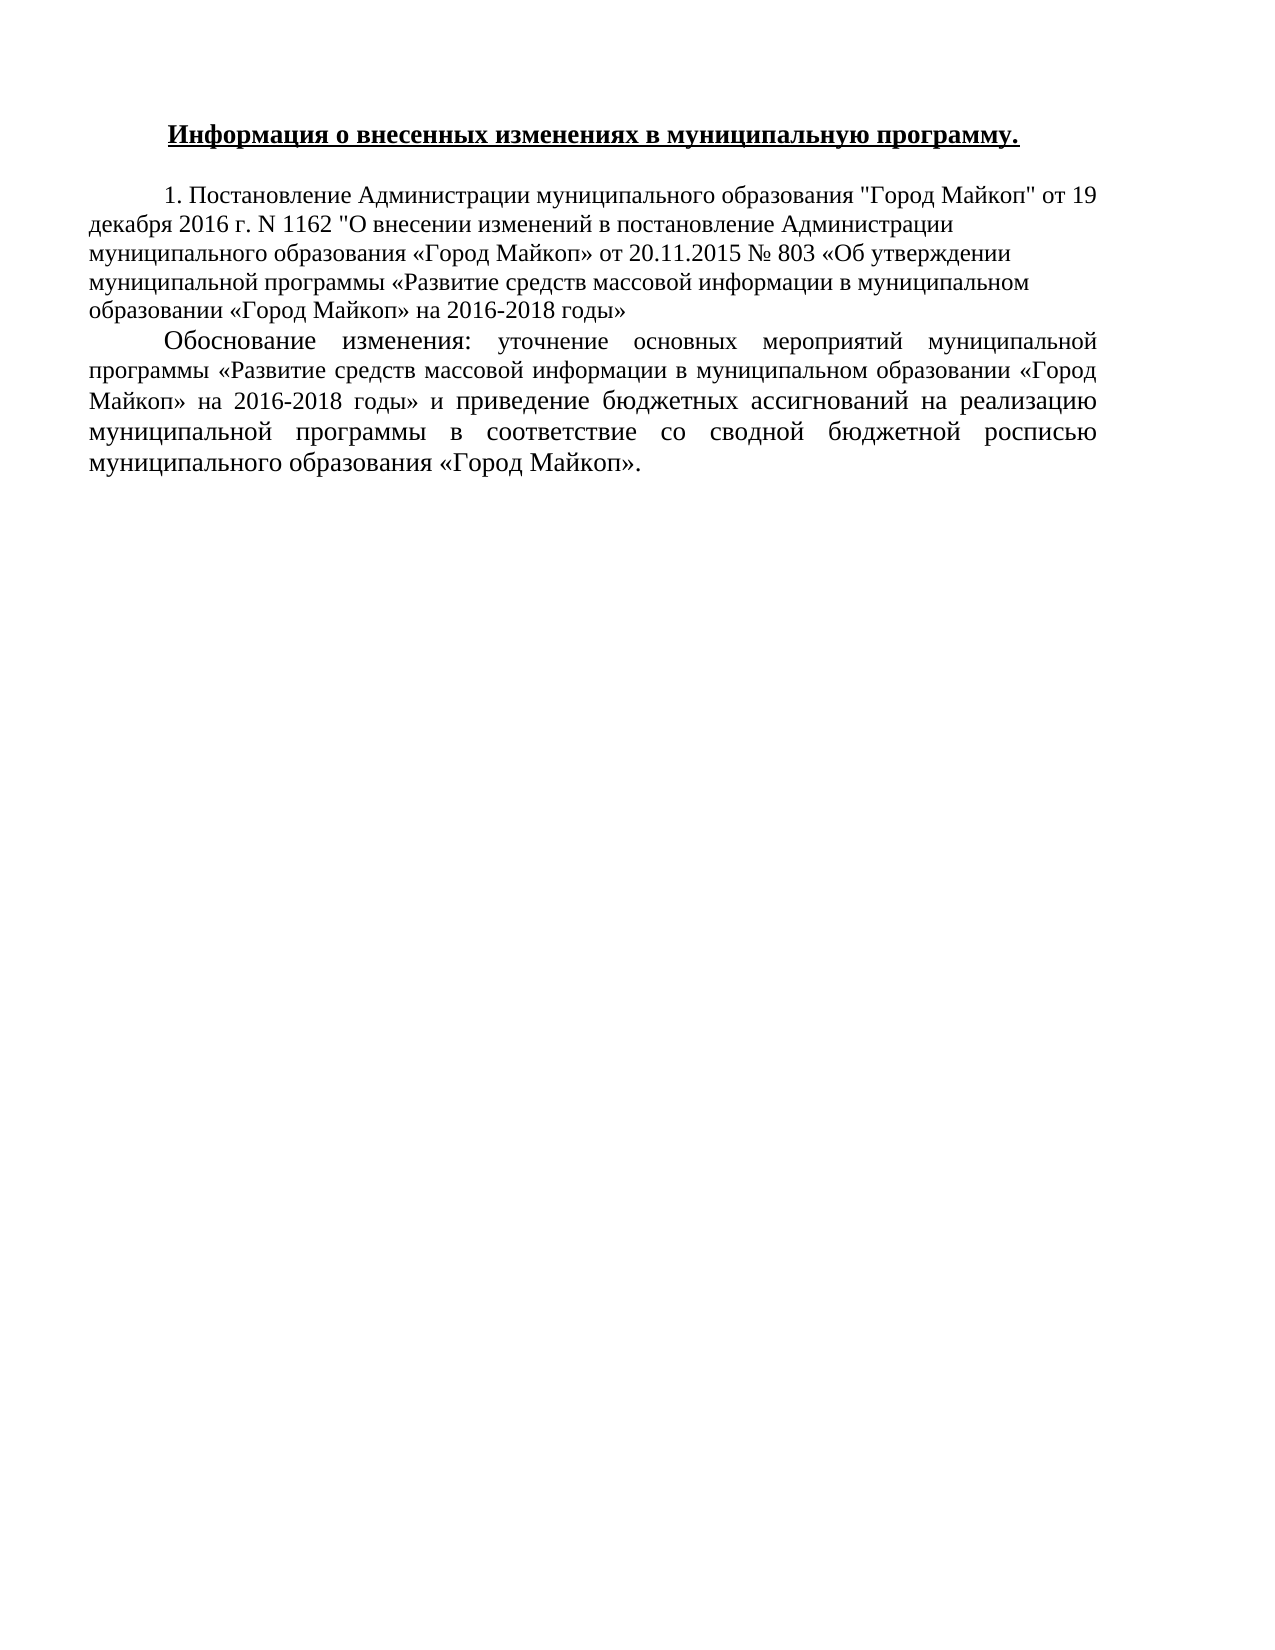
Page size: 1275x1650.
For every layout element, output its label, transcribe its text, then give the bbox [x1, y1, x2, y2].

text 1. Постановление Администрации муниципального образования "Город Майкоп" от 19 декабря 2016 г. N 1162 "О внесении изменений в постановление Администрации муниципального образования «Город Майкоп» от 20.11.2015 № 803 «Об утверждении муниципальной программы «Развитие средств массовой информации в муниципальном образовании «Город Майкоп» на 2016-2018 годы» [89, 180, 1098, 324]
text Информация о внесенных изменениях в муниципальную программу. [89, 118, 1098, 149]
text Обоснование изменения: уточнение основных мероприятий муниципальной программы «Развитие средств массовой информации в муниципальном образовании «Город Майкоп» на 2016-2018 годы» и приведение бюджетных ассигнований на реализацию муниципальной программы в соответствие со сводной бюджетной росписью муниципального образования «Город Майкоп». [89, 324, 1098, 477]
